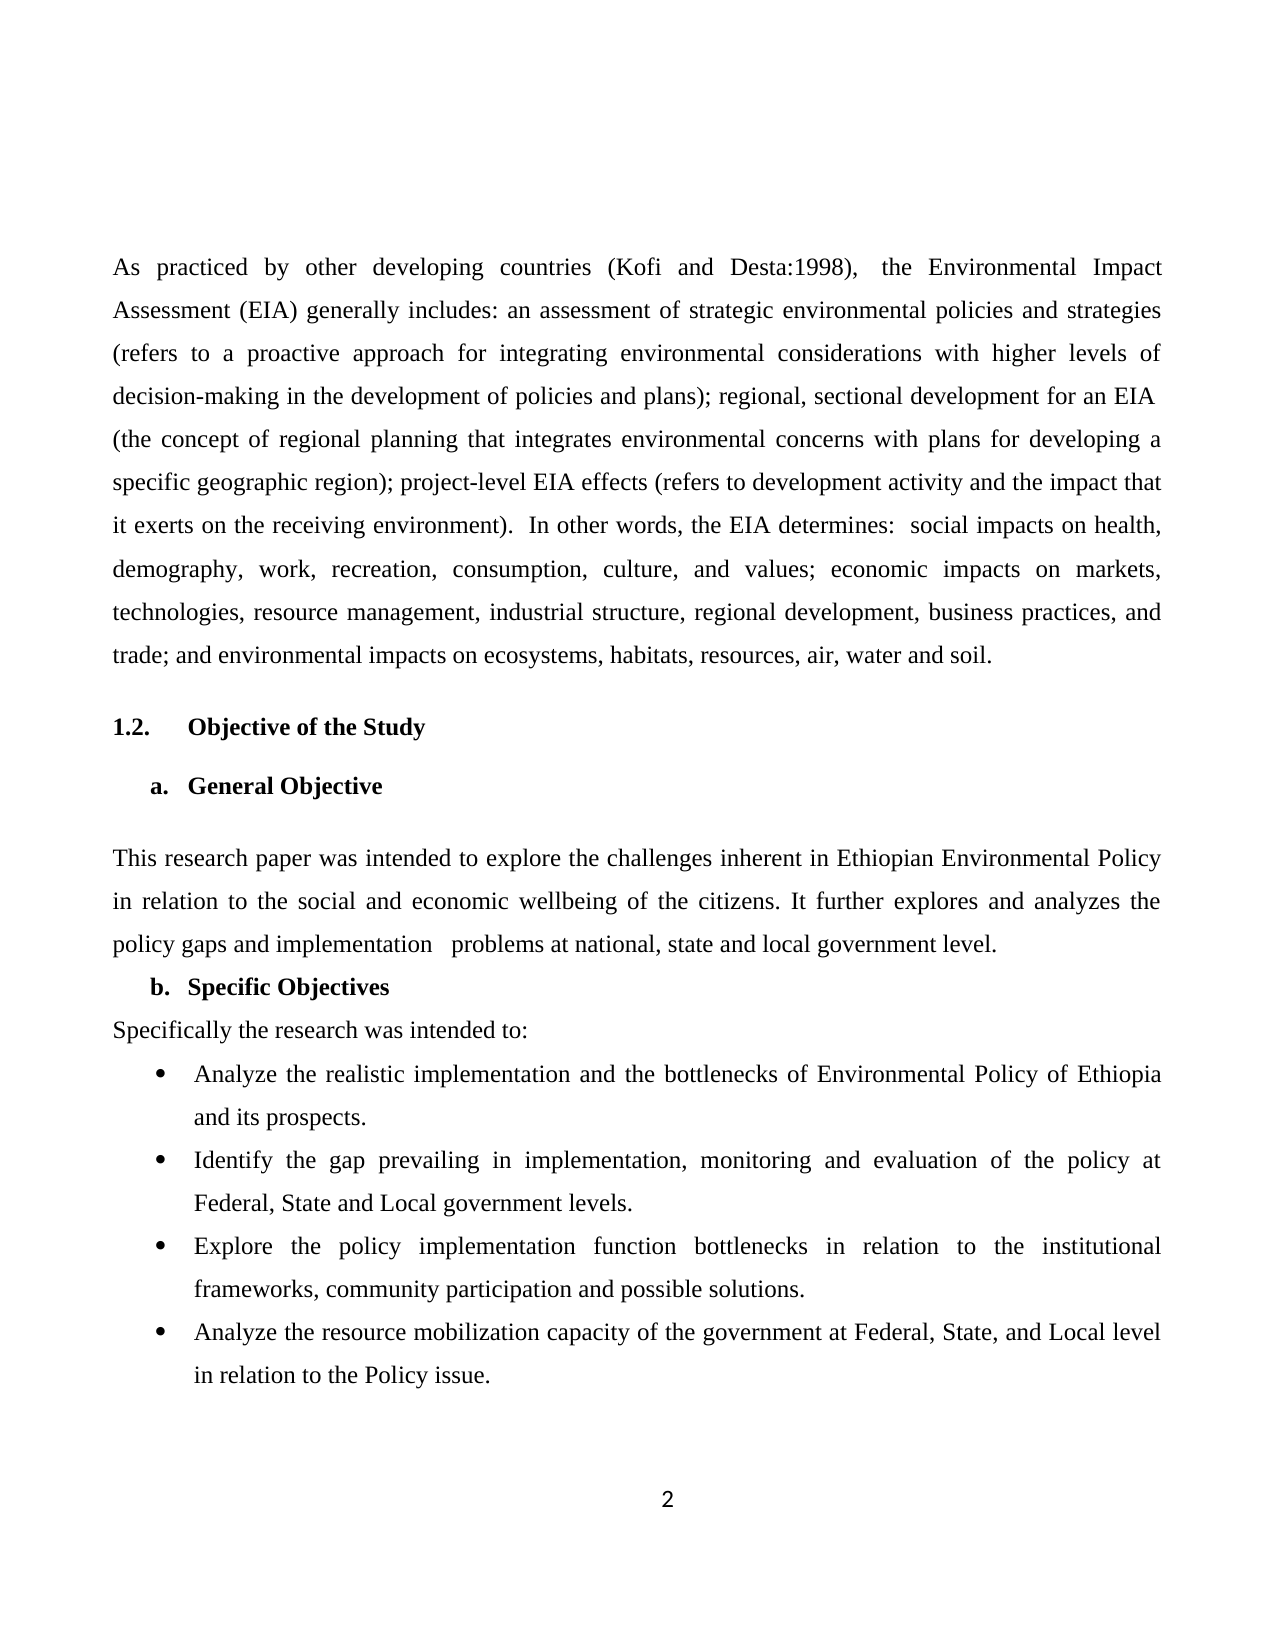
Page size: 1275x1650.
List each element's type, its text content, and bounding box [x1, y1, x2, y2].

list Analyze the realistic implementation and the bottlenecks of Environmental Policy of Ethiopia and its prospects. [156, 1059, 1162, 1131]
text As practiced by other developing countries (Kofi and Desta:1998), the Environmental Impact Assessment (EIA) generally includes: an assessment of strategic environmental policies and strategies (refers to a proactive approach for integrating environmental considerations with higher levels of decision-making in the development of policies and plans); regional, sectional development for an EIA (the concept of regional planning that integrates environmental concerns with plans for developing a specific geographic region); project-level EIA effects (refers to development activity and the impact that it exerts on the receiving environment). In other words, the EIA determines: social impacts on health, demography, work, recreation, consumption, culture, and values; economic impacts on markets, technologies, resource management, industrial structure, regional development, business practices, and trade; and environmental impacts on ecosystems, habitats, resources, air, water and soil. [112, 252, 1162, 669]
list Identify the gap prevailing in implementation, monitoring and evaluation of the policy at Federal, State and Local government levels. [156, 1145, 1162, 1217]
list Explore the policy implementation function bottlenecks in relation to the institutional frameworks, community participation and possible solutions. [156, 1231, 1162, 1303]
list General Objective [150, 771, 1162, 800]
text Specifically the research was intended to: [112, 1016, 1162, 1044]
list Objective of the Study [112, 712, 1162, 741]
text This research paper was intended to explore the challenges inherent in Ethiopian Environmental Policy in relation to the social and economic wellbeing of the citizens. It further explores and analyzes the policy gaps and implementation problems at national, state and local government level. [112, 843, 1162, 958]
list Analyze the resource mobilization capacity of the government at Federal, State, and Local level in relation to the Policy issue. [156, 1317, 1162, 1389]
list Specific Objectives [150, 972, 1162, 1001]
